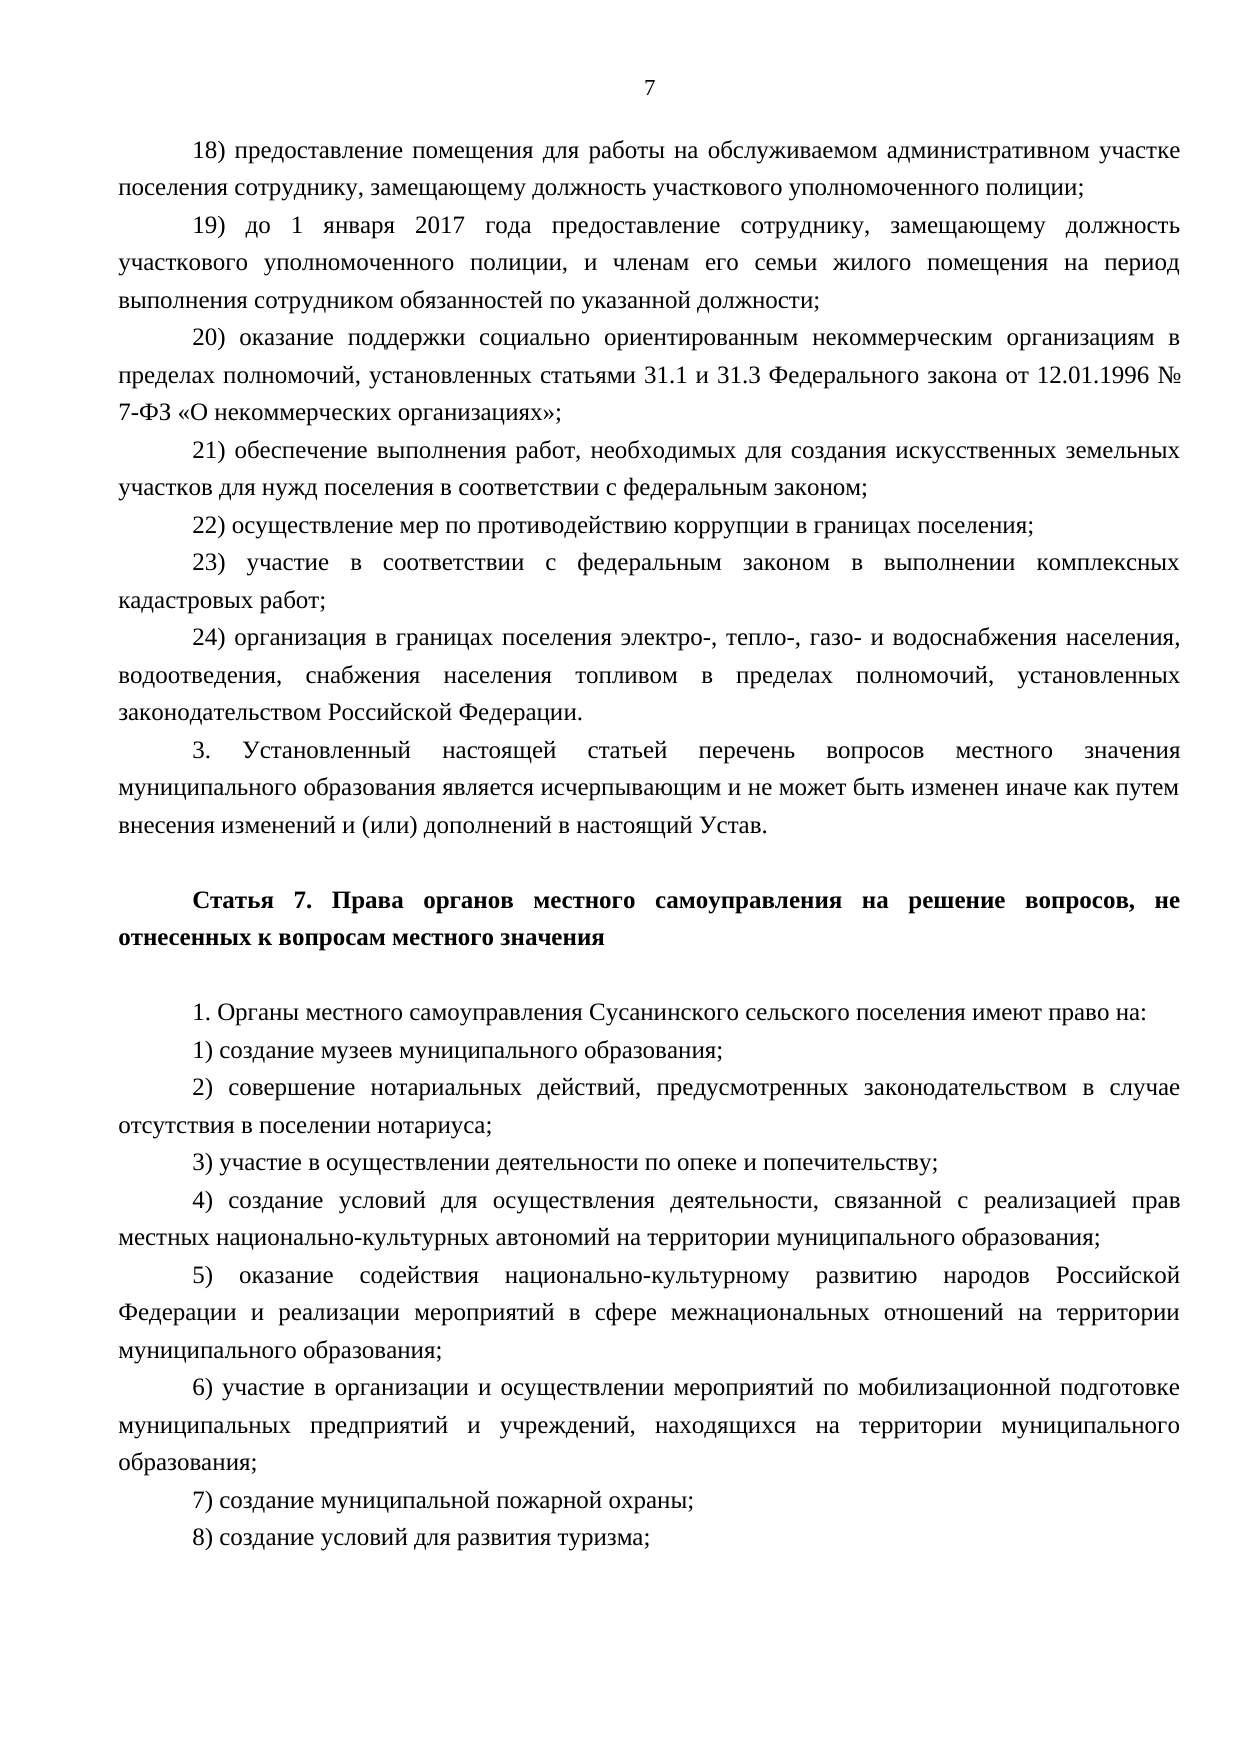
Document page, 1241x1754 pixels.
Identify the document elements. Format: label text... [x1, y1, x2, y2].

text 7) создание муниципальной пожарной охраны; [118, 1478, 1181, 1516]
text 5) оказание содействия национально-культурному развитию народов Российской Федерации и реализации мероприятий в сфере межнациональных отношений на территории муниципального образования; [118, 1253, 1181, 1366]
text Статья 7. Права органов местного самоуправления на решение вопросов, не отнесенных к вопросам местного значения [118, 878, 1181, 953]
text 20) оказание поддержки социально ориентированным некоммерческим организациям в пределах полномочий, установленных статьями 31.1 и 31.3 Федерального закона от 12.01.1996 № 7-ФЗ «О некоммерческих организациях»; [118, 316, 1181, 428]
text 1) создание музеев муниципального образования; [118, 1028, 1181, 1066]
text 21) обеспечение выполнения работ, необходимых для создания искусственных земельных участков для нужд поселения в соответствии с федеральным законом; [118, 428, 1181, 503]
text 18) предоставление помещения для работы на обслуживаемом административном участке поселения сотруднику, замещающему должность участкового уполномоченного полиции; [118, 128, 1181, 203]
text 22) осуществление мер по противодействию коррупции в границах поселения; [118, 503, 1181, 541]
text 3) участие в осуществлении деятельности по опеке и попечительству; [118, 1141, 1181, 1178]
text 4) создание условий для осуществления деятельности, связанной с реализацией прав местных национально-культурных автономий на территории муниципального образования; [118, 1178, 1181, 1253]
text 19) до 1 января 2017 года предоставление сотруднику, замещающему должность участкового уполномоченного полиции, и членам его семьи жилого помещения на период выполнения сотрудником обязанностей по указанной должности; [118, 203, 1181, 316]
text 3. Установленный настоящей статьей перечень вопросов местного значения муниципального образования является исчерпывающим и не может быть изменен иначе как путем внесения изменений и (или) дополнений в настоящий Устав. [118, 728, 1181, 841]
text 24) организация в границах поселения электро-, тепло-, газо- и водоснабжения населения, водоотведения, снабжения населения топливом в пределах полномочий, установленных законодательством Российской Федерации. [118, 616, 1181, 728]
text 1. Органы местного самоуправления Сусанинского сельского поселения имеют право на: [118, 991, 1181, 1028]
text 8) создание условий для развития туризма; [118, 1516, 1181, 1553]
text 2) совершение нотариальных действий, предусмотренных законодательством в случае отсутствия в поселении нотариуса; [118, 1066, 1181, 1141]
text 23) участие в соответствии с федеральным законом в выполнении комплексных кадастровых работ; [118, 541, 1181, 616]
text 6) участие в организации и осуществлении мероприятий по мобилизационной подготовке муниципальных предприятий и учреждений, находящихся на территории муниципального образования; [118, 1366, 1181, 1478]
